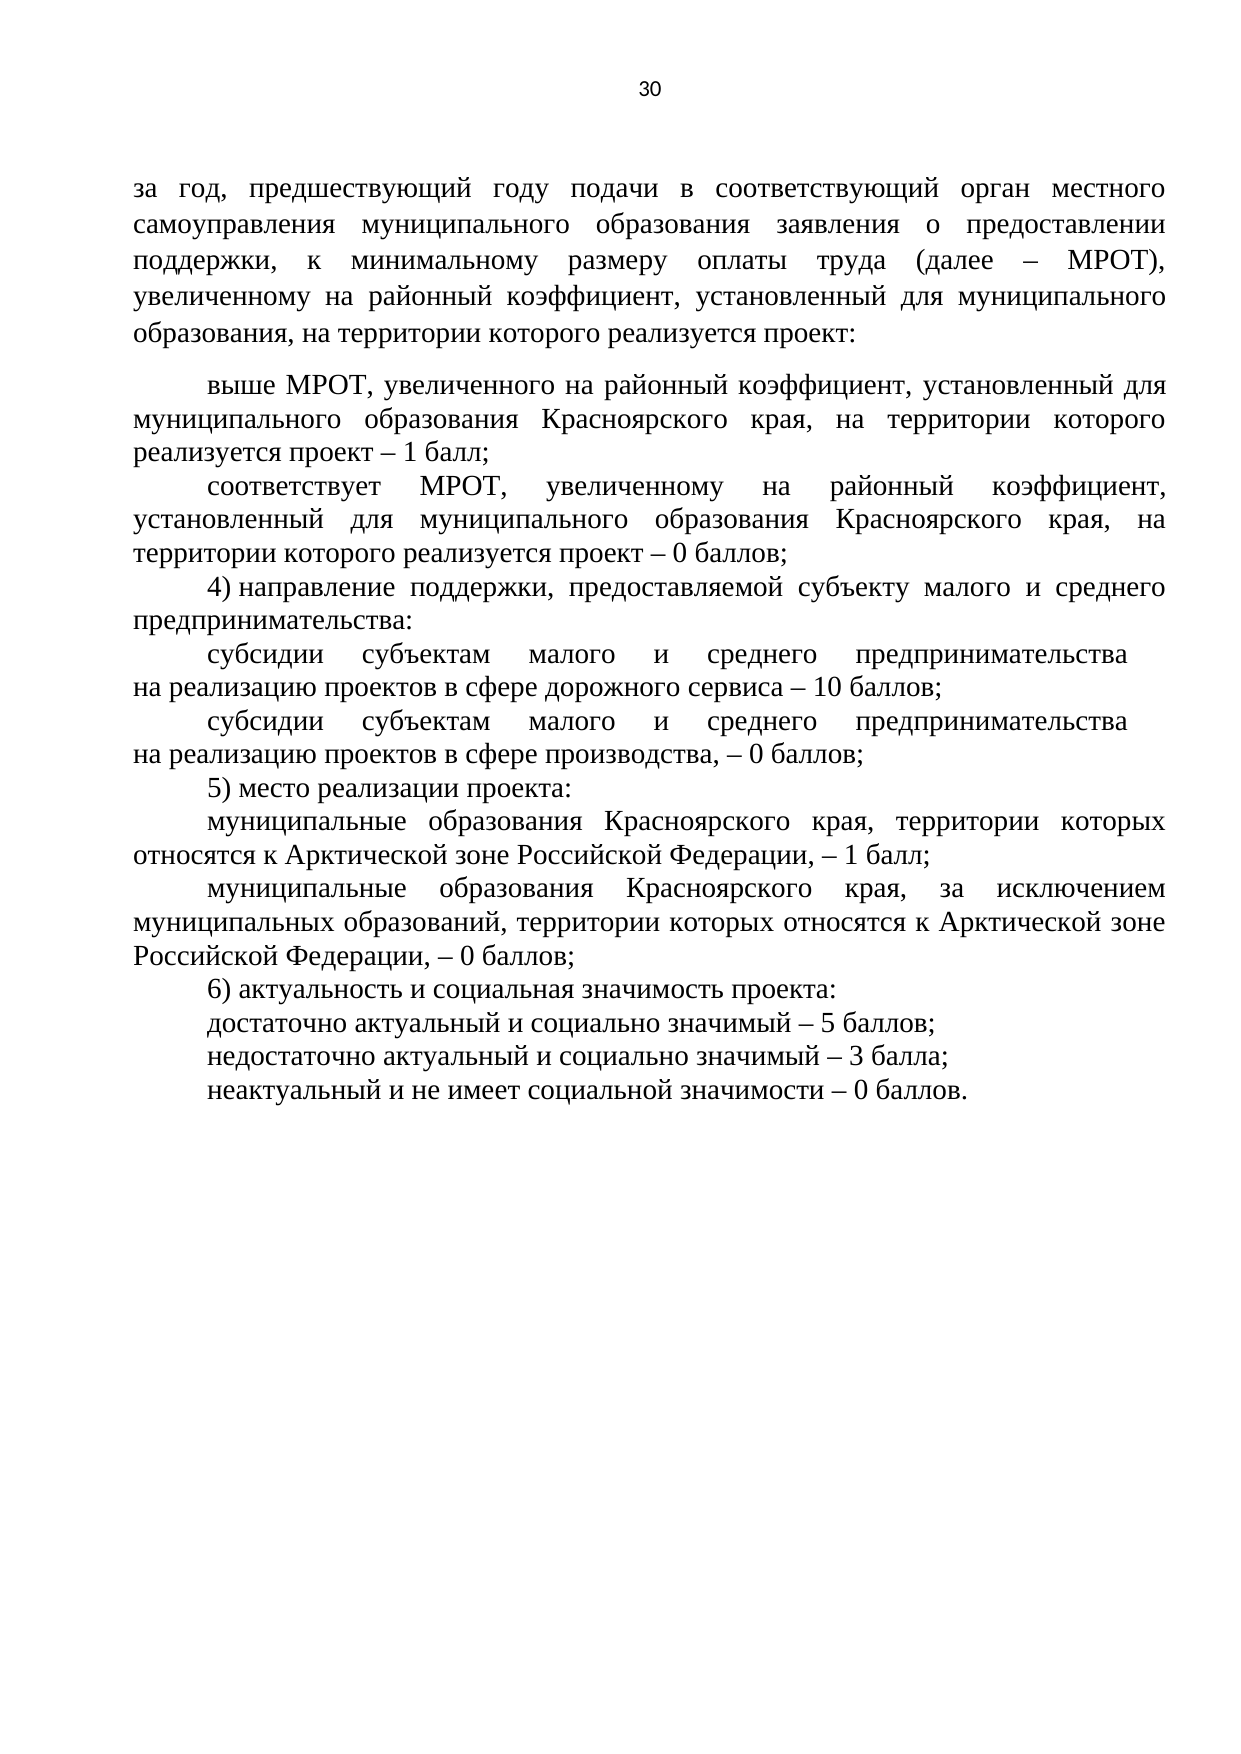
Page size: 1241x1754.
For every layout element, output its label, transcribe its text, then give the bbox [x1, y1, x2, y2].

text достаточно актуальный и социально значимый – 5 баллов; [133, 1005, 1167, 1038]
text 6) актуальность и социальная значимость проекта: [133, 971, 1167, 1005]
text муниципальные образования Красноярского края, территории которых относятся к Арктической зоне Российской Федерации, – 1 балл; [133, 803, 1167, 871]
text выше МРОТ, увеличенного на районный коэффициент, установленный для муниципального образования Красноярского края, на территории которого реализуется проект – 1 балл; [133, 367, 1167, 468]
text неактуальный и не имеет социальной значимости – 0 баллов. [133, 1072, 1167, 1105]
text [133, 170, 1167, 348]
text субсидии субъектам малого и среднего предпринимательства на реализацию проектов в сфере производства, – 0 баллов; [133, 703, 1167, 770]
text 4) направление поддержки, предоставляемой субъекту малого и среднего предпринимательства: [133, 569, 1167, 636]
text 5) место реализации проекта: [133, 770, 1167, 803]
text муниципальные образования Красноярского края, за исключением муниципальных образований, территории которых относятся к Арктической зоне Российской Федерации, – 0 баллов; [133, 871, 1167, 971]
text недостаточно актуальный и социально значимый – 3 балла; [133, 1038, 1167, 1072]
text субсидии субъектам малого и среднего предпринимательства на реализацию проектов в сфере дорожного сервиса – 10 баллов; [133, 636, 1167, 703]
text соответствует МРОТ, увеличенному на районный коэффициент, установленный для муниципального образования Красноярского края, на территории которого реализуется проект – 0 баллов; [133, 468, 1167, 569]
